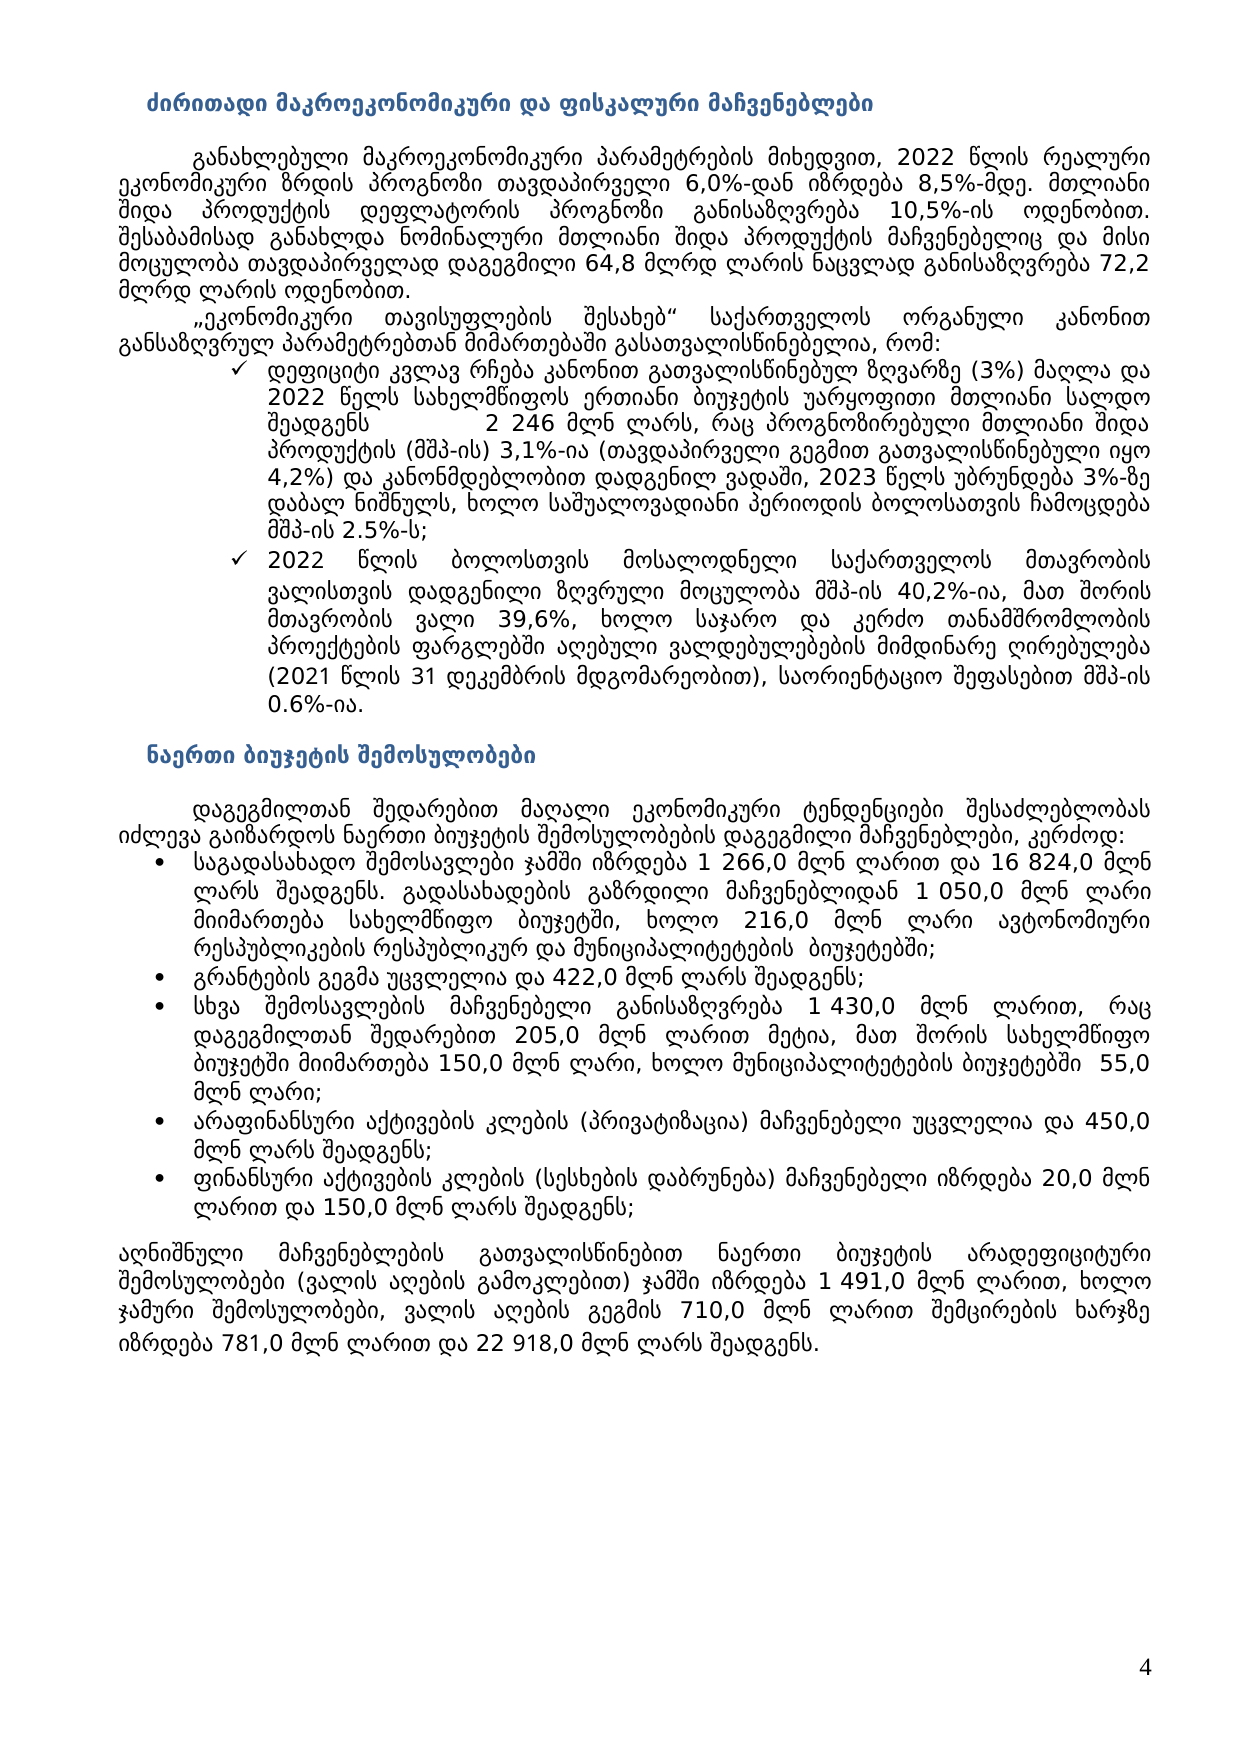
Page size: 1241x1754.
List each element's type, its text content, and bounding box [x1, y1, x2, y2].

list განახლებული მაკროეკონომიკური პარამეტრების მიხედვით, 2022 წლის რეალური ეკონომიკური ზრდის პროგნოზი თავდაპირველი 6,0%-დან იზრდება 8,5%-მდე. მთლიანი შიდა პროდუქტის დეფლატორის პროგნოზი განისაზღვრება 10,5%-ის ოდენობით. შესაბამისად განახლდა ნომინალური მთლიანი შიდა პროდუქტის მაჩვენებელიც და მისი მოცულობა თავდაპირველად დაგეგმილი 64,8 მლრდ ლარის ნაცვლად განისაზღვრება 72,2 მლრდ ლარის ოდენობით. [118, 144, 1152, 304]
list ფინანსური აქტივების კლების (სესხების დაბრუნება) მაჩვენებელი იზრდება 20,0 მლნ ლარით და 150,0 მლნ ლარს შეადგენს; [156, 1166, 1152, 1221]
list 2022 წლის ბოლოსთვის მოსალოდნელი საქართველოს მთავრობის ვალისთვის დადგენილი ზღვრული მოცულობა მშპ-ის 40,2%-ია, მათ შორის მთავრობის ვალი 39,6%, ხოლო საჯარო და კერძო თანამშრომლობის პროექტების ფარგლებში აღებული ვალდებულებების მიმდინარე ღირებულება (2021 წლის 31 დეკემბრის მდგომარეობით), საორიენტაციო შეფასებით მშპ-ის 0.6%-ია. [229, 544, 1152, 718]
subtitle ნაერთი ბიუჯეტის შემოსულობები [118, 743, 1152, 769]
list დაგეგმილთან შედარებით მაღალი ეკონომიკური ტენდენციები შესაძლებლობას იძლევა გაიზარდოს ნაერთი ბიუჯეტის შემოსულობების დაგეგმილი მაჩვენებლები, კერძოდ: [118, 796, 1152, 849]
list სხვა შემოსავლების მაჩვენებელი განისაზღვრება 1 430,0 მლნ ლარით, რაც დაგეგმილთან შედარებით 205,0 მლნ ლარით მეტია, მათ შორის სახელმწიფო ბიუჯეტში მიიმართება 150,0 მლნ ლარი, ხოლო მუნიციპალიტეტების ბიუჯეტებში 55,0 მლნ ლარი; [156, 993, 1152, 1106]
list გრანტების გეგმა უცვლელია და 422,0 მლნ ლარს შეადგენს; [156, 964, 1152, 991]
list დეფიციტი კვლავ რჩება კანონით გათვალისწინებულ ზღვარზე (3%) მაღლა და 2022 წელს სახელმწიფოს ერთიანი ბიუჯეტის უარყოფითი მთლიანი სალდო შეადგენს 2 246 მლნ ლარს, რაც პროგნოზირებული მთლიანი შიდა პროდუქტის (მშპ-ის) 3,1%-ია (თავდაპირველი გეგმით გათვალისწინებული იყო 4,2%) და კანონმდებლობით დადგენილ ვადაში, 2023 წელს უბრუნდება 3%-ზე დაბალ ნიშნულს, ხოლო საშუალოვადიანი პერიოდის ბოლოსათვის ჩამოცდება მშპ-ის 2.5%-ს; [229, 357, 1152, 544]
list არაფინანსური აქტივების კლების (პრივატიზაცია) მაჩვენებელი უცვლელია და 450,0 მლნ ლარს შეადგენს; [156, 1108, 1152, 1163]
list „ეკონომიკური თავისუფლების შესახებ“ საქართველოს ორგანული კანონით განსაზღვრულ პარამეტრებთან მიმართებაში გასათვალისწინებელია, რომ: [118, 304, 1152, 357]
text აღნიშნული მაჩვენებლების გათვალისწინებით ნაერთი ბიუჯეტის არადეფიციტური შემოსულობები (ვალის აღების გამოკლებით) ჯამში იზრდება 1 491,0 მლნ ლარით, ხოლო ჯამური შემოსულობები, ვალის აღების გეგმის 710,0 მლნ ლარით შემცირების ხარჯზე იზრდება 781,0 მლნ ლარით და 22 918,0 მლნ ლარს შეადგენს. [118, 1240, 1152, 1358]
subtitle ძირითადი მაკროეკონომიკური და ფისკალური მაჩვენებლები [118, 91, 1152, 117]
list საგადასახადო შემოსავლები ჯამში იზრდება 1 266,0 მლნ ლარით და 16 824,0 მლნ ლარს შეადგენს. გადასახადების გაზრდილი მაჩვენებლიდან 1 050,0 მლნ ლარი მიიმართება სახელმწიფო ბიუჯეტში, ხოლო 216,0 მლნ ლარი ავტონომიური რესპუბლიკების რესპუბლიკურ და მუნიციპალიტეტების ბიუჯეტებში; [156, 849, 1152, 962]
